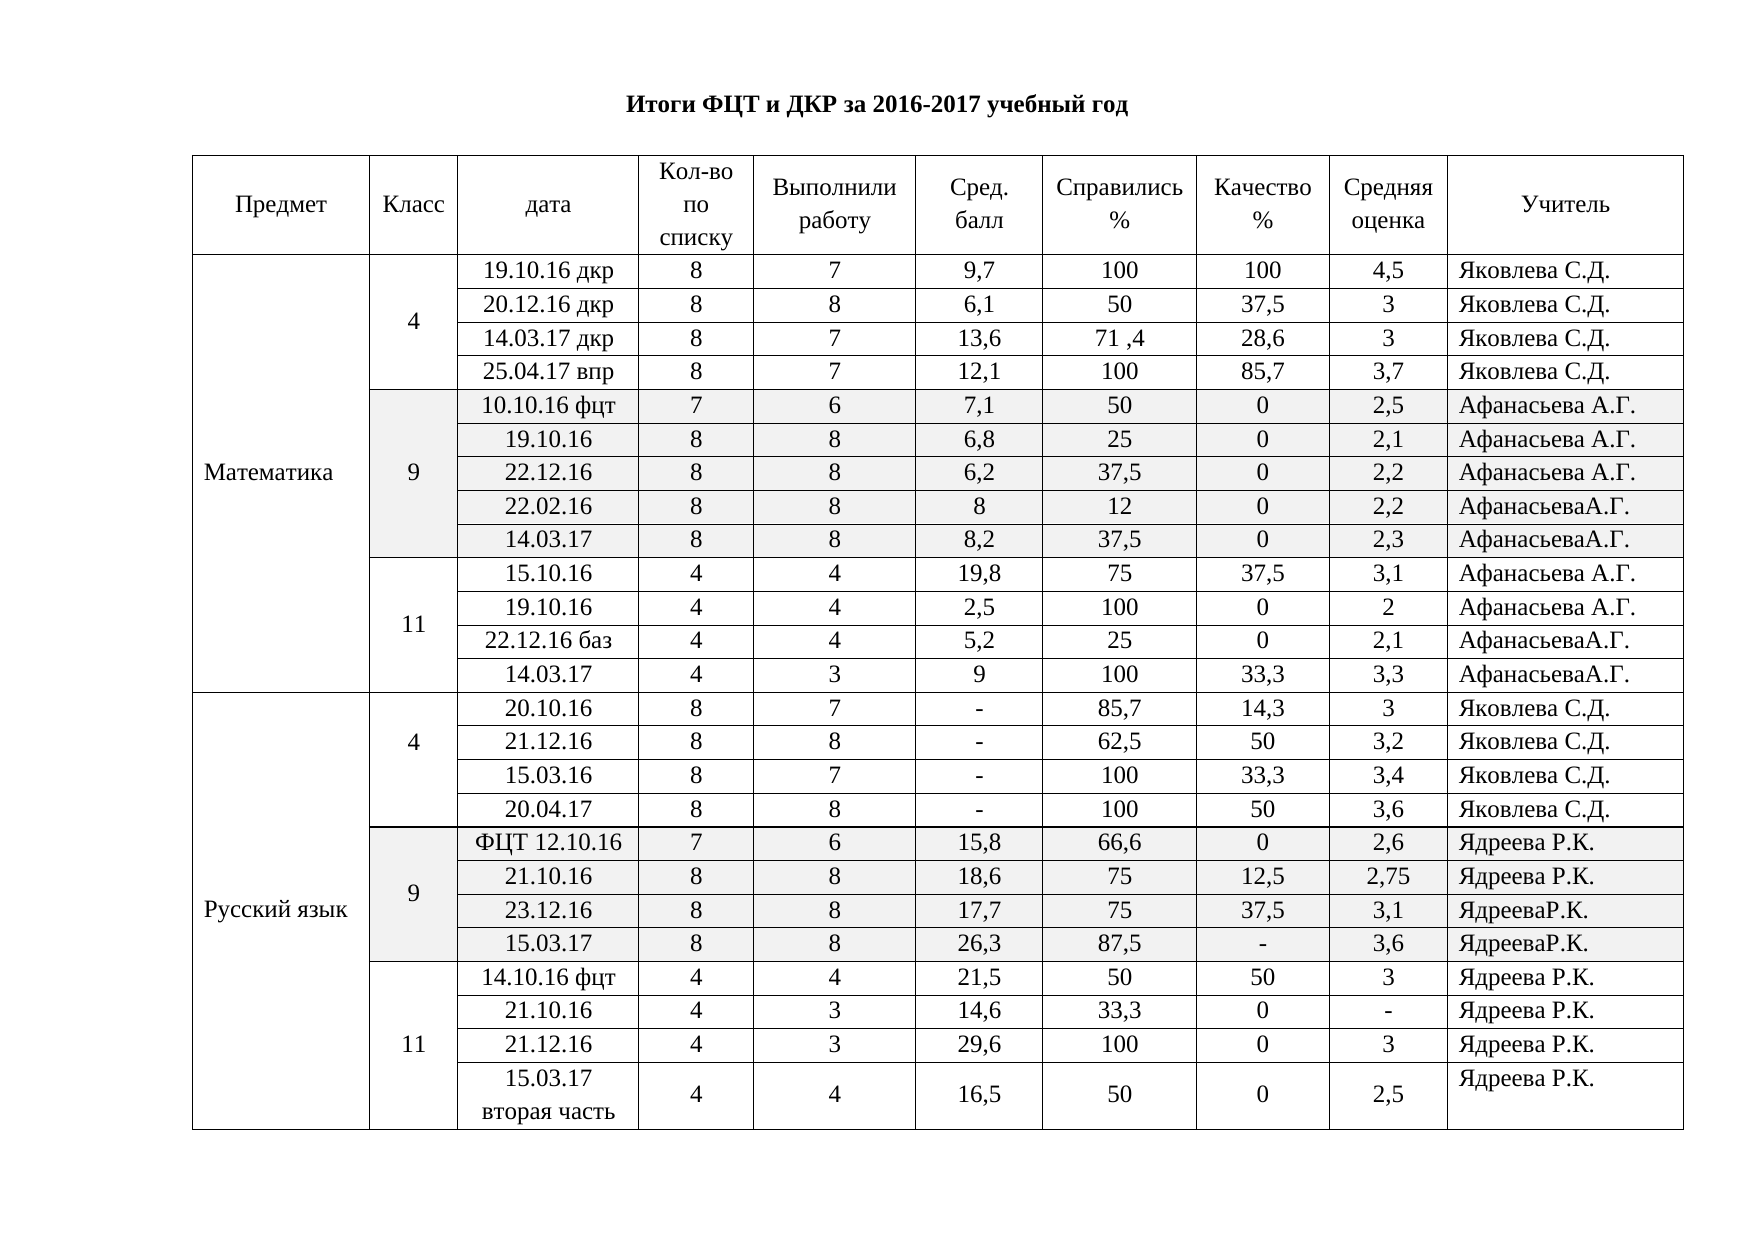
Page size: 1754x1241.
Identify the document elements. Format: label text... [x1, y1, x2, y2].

table_cell 8 [639, 356, 753, 389]
table_cell 7 [754, 356, 915, 389]
table_cell 50 [1197, 726, 1329, 759]
table_cell 21.12.16 [458, 1029, 638, 1062]
table_cell 28,6 [1197, 323, 1329, 355]
table_cell 21,5 [916, 962, 1042, 994]
table_cell Афанасьева А.Г. [1448, 457, 1683, 490]
table_cell 85,7 [1197, 356, 1329, 389]
table_cell 4 [639, 558, 753, 591]
table_header Выполнили работу [754, 156, 915, 254]
table_cell 0 [1197, 491, 1329, 523]
table_cell 0 [1197, 1029, 1329, 1062]
table_cell 7 [754, 255, 915, 288]
table_cell 100 [1043, 760, 1196, 793]
table_header Учитель [1448, 156, 1683, 254]
table_cell 15.03.17 вторая часть [458, 1063, 638, 1128]
table_cell Ядреева Р.К. [1448, 962, 1683, 994]
table_cell 50 [1197, 962, 1329, 994]
table_cell 100 [1043, 356, 1196, 389]
table_cell 0 [1197, 592, 1329, 624]
table_cell 2 [1330, 592, 1447, 624]
table_cell 4 [639, 996, 753, 1028]
table_cell 37,5 [1197, 895, 1329, 927]
table_cell Афанасьева А.Г. [1448, 592, 1683, 624]
table_header Сред. балл [916, 156, 1042, 254]
table_cell 2,1 [1330, 626, 1447, 658]
table_cell 100 [1043, 659, 1196, 692]
table_cell 100 [1043, 592, 1196, 624]
table_cell 37,5 [1043, 525, 1196, 557]
table_header Кол-во по списку [639, 156, 753, 254]
table_cell 4 [639, 1063, 753, 1128]
table_cell 4 [370, 255, 457, 389]
table_cell 3,3 [1330, 659, 1447, 692]
table_cell 33,3 [1043, 996, 1196, 1028]
table_cell 3 [1330, 693, 1447, 725]
table_cell Яковлева С.Д. [1448, 794, 1683, 826]
table_cell 29,6 [916, 1029, 1042, 1062]
table_cell 4 [754, 1063, 915, 1128]
table_header Класс [370, 156, 457, 254]
table_cell 75 [1043, 558, 1196, 591]
table_cell 8 [639, 323, 753, 355]
table_cell 2,5 [1330, 390, 1447, 423]
table_cell ФЦТ 12.10.16 [458, 828, 638, 860]
table_cell 3 [1330, 323, 1447, 355]
table_cell 12 [1043, 491, 1196, 523]
table_cell 3,2 [1330, 726, 1447, 759]
table_cell 33,3 [1197, 659, 1329, 692]
table_cell 87,5 [1043, 928, 1196, 961]
table_cell 25 [1043, 424, 1196, 456]
table_cell 4 [370, 693, 457, 826]
table_cell 8 [639, 491, 753, 523]
table_cell 50 [1197, 794, 1329, 826]
table_cell 8 [639, 457, 753, 490]
table_cell 2,5 [916, 592, 1042, 624]
table_cell 4 [639, 1029, 753, 1062]
table_cell 14.03.17 [458, 659, 638, 692]
table_cell 3,1 [1330, 558, 1447, 591]
table_cell 37,5 [1043, 457, 1196, 490]
table_cell 100 [1043, 1029, 1196, 1062]
table_cell 22.12.16 баз [458, 626, 638, 658]
table_cell 19,8 [916, 558, 1042, 591]
table_cell 100 [1043, 794, 1196, 826]
table_cell 4 [639, 626, 753, 658]
table_cell 13,6 [916, 323, 1042, 355]
table_cell 21.10.16 [458, 996, 638, 1028]
table_cell 3 [754, 996, 915, 1028]
table_cell 8 [639, 289, 753, 322]
table_cell 8 [639, 895, 753, 927]
table_cell 37,5 [1197, 289, 1329, 322]
table_cell 20.04.17 [458, 794, 638, 826]
table_cell 15.03.16 [458, 760, 638, 793]
table_cell 8 [639, 861, 753, 894]
table_cell 50 [1043, 289, 1196, 322]
table_cell 19.10.16 [458, 424, 638, 456]
table_cell Русский язык [193, 693, 369, 1128]
table_cell Афанасьева А.Г. [1448, 390, 1683, 423]
table_cell 3,6 [1330, 794, 1447, 826]
table_cell 12,5 [1197, 861, 1329, 894]
table_cell Яковлева С.Д. [1448, 356, 1683, 389]
table_cell 16,5 [916, 1063, 1042, 1128]
table_cell 75 [1043, 895, 1196, 927]
table_cell - [916, 760, 1042, 793]
table_cell 4 [754, 558, 915, 591]
table_cell 8 [639, 693, 753, 725]
table_cell 0 [1197, 1063, 1329, 1128]
table_cell 62,5 [1043, 726, 1196, 759]
table_cell 15.10.16 [458, 558, 638, 591]
table_cell 50 [1043, 390, 1196, 423]
table_header Справились% [1043, 156, 1196, 254]
table_cell 75 [1043, 861, 1196, 894]
table_cell 20.10.16 [458, 693, 638, 725]
table_cell 14.03.17 дкр [458, 323, 638, 355]
table_cell 3 [1330, 1029, 1447, 1062]
table_cell 0 [1197, 390, 1329, 423]
table_header Средняя оценка [1330, 156, 1447, 254]
table_cell Ядреева Р.К. [1448, 828, 1683, 860]
table_cell 66,6 [1043, 828, 1196, 860]
table_cell 25.04.17 впр [458, 356, 638, 389]
table_cell 4 [754, 962, 915, 994]
table_cell 8,2 [916, 525, 1042, 557]
table_cell 8 [754, 794, 915, 826]
table_header Предмет [193, 156, 369, 254]
table_cell 37,5 [1197, 558, 1329, 591]
table_cell 3 [1330, 962, 1447, 994]
table_cell Ядреева Р.К. [1448, 1029, 1683, 1062]
table_cell Афанасьева А.Г. [1448, 424, 1683, 456]
table_cell 15.03.17 [458, 928, 638, 961]
table_cell 9,7 [916, 255, 1042, 288]
table_cell 3 [1330, 289, 1447, 322]
table_cell 4 [754, 626, 915, 658]
table_cell 8 [754, 525, 915, 557]
table_cell 19.10.16 [458, 592, 638, 624]
table_cell - [1330, 996, 1447, 1028]
table_cell 11 [370, 962, 457, 1128]
table_cell 6,2 [916, 457, 1042, 490]
table_cell Ядреева Р.К. [1448, 1063, 1683, 1128]
table_cell - [916, 693, 1042, 725]
table_cell 100 [1043, 255, 1196, 288]
table_cell 7,1 [916, 390, 1042, 423]
table_cell 8 [754, 928, 915, 961]
table_cell АфанасьеваА.Г. [1448, 491, 1683, 523]
table_cell Яковлева С.Д. [1448, 726, 1683, 759]
table_cell 5,2 [916, 626, 1042, 658]
table_cell 7 [754, 323, 915, 355]
table_cell 2,75 [1330, 861, 1447, 894]
table_cell 2,5 [1330, 1063, 1447, 1128]
table_cell ЯдрееваР.К. [1448, 928, 1683, 961]
table_cell 26,3 [916, 928, 1042, 961]
table_header Качество% [1197, 156, 1329, 254]
table_cell 8 [639, 928, 753, 961]
table_cell 14,3 [1197, 693, 1329, 725]
table_cell 0 [1197, 457, 1329, 490]
table_cell 85,7 [1043, 693, 1196, 725]
table_cell 8 [639, 794, 753, 826]
table_cell 7 [639, 390, 753, 423]
table_cell 6,1 [916, 289, 1042, 322]
table_cell 2,3 [1330, 525, 1447, 557]
table_cell 3 [754, 659, 915, 692]
table_cell 3,1 [1330, 895, 1447, 927]
table_cell - [916, 794, 1042, 826]
table_cell 6 [754, 390, 915, 423]
table_cell 7 [639, 828, 753, 860]
table_cell 8 [639, 760, 753, 793]
table_cell 11 [370, 558, 457, 692]
table_cell - [1197, 928, 1329, 961]
table_cell 2,1 [1330, 424, 1447, 456]
table_cell 2,2 [1330, 457, 1447, 490]
table_cell 8 [639, 525, 753, 557]
table_cell 10.10.16 фцт [458, 390, 638, 423]
table_cell 0 [1197, 626, 1329, 658]
table_cell 3,4 [1330, 760, 1447, 793]
table_cell 21.10.16 [458, 861, 638, 894]
table_cell 17,7 [916, 895, 1042, 927]
table_cell 0 [1197, 828, 1329, 860]
table_cell Яковлева С.Д. [1448, 693, 1683, 725]
table_cell 50 [1043, 1063, 1196, 1128]
table_cell 22.02.16 [458, 491, 638, 523]
table_cell 50 [1043, 962, 1196, 994]
table_cell 9 [370, 390, 457, 557]
table_cell 0 [1197, 996, 1329, 1028]
table_cell 3,7 [1330, 356, 1447, 389]
table_cell 8 [754, 491, 915, 523]
table_cell 8 [639, 255, 753, 288]
table_cell Ядреева Р.К. [1448, 996, 1683, 1028]
table_cell 21.12.16 [458, 726, 638, 759]
text Итоги ФЦТ и ДКР за 2016-2017 учебный год [89, 89, 1665, 117]
table_cell 18,6 [916, 861, 1042, 894]
table_cell 20.12.16 дкр [458, 289, 638, 322]
table_cell 9 [916, 659, 1042, 692]
table_cell 2,6 [1330, 828, 1447, 860]
table_cell 9 [370, 828, 457, 961]
table_cell Яковлева С.Д. [1448, 323, 1683, 355]
table_cell Яковлева С.Д. [1448, 760, 1683, 793]
table_cell 8 [639, 424, 753, 456]
table_cell 19.10.16 дкр [458, 255, 638, 288]
table_cell 8 [754, 726, 915, 759]
table_cell 6,8 [916, 424, 1042, 456]
table_cell 6 [754, 828, 915, 860]
table_header дата [458, 156, 638, 254]
table_cell 2,2 [1330, 491, 1447, 523]
table_cell 3,6 [1330, 928, 1447, 961]
table_cell ЯдрееваР.К. [1448, 895, 1683, 927]
table_cell 7 [754, 693, 915, 725]
table_cell 3 [754, 1029, 915, 1062]
table_cell 71 ,4 [1043, 323, 1196, 355]
table_cell 4 [639, 659, 753, 692]
table_cell 8 [916, 491, 1042, 523]
table_cell 25 [1043, 626, 1196, 658]
table_cell Ядреева Р.К. [1448, 861, 1683, 894]
table_cell 8 [754, 861, 915, 894]
table_cell Яковлева С.Д. [1448, 255, 1683, 288]
table_cell 33,3 [1197, 760, 1329, 793]
table_cell 23.12.16 [458, 895, 638, 927]
table_cell 14.10.16 фцт [458, 962, 638, 994]
table_cell Яковлева С.Д. [1448, 289, 1683, 322]
table_cell 100 [1197, 255, 1329, 288]
table_cell 15,8 [916, 828, 1042, 860]
table_cell 8 [754, 424, 915, 456]
table_cell 4 [754, 592, 915, 624]
table_cell 14,6 [916, 996, 1042, 1028]
table_cell 12,1 [916, 356, 1042, 389]
table_cell 8 [754, 289, 915, 322]
table_cell АфанасьеваА.Г. [1448, 626, 1683, 658]
table_cell Математика [193, 255, 369, 692]
table_cell 4,5 [1330, 255, 1447, 288]
table_cell 8 [639, 726, 753, 759]
table_cell - [916, 726, 1042, 759]
table_cell АфанасьеваА.Г. [1448, 659, 1683, 692]
table_cell 4 [639, 592, 753, 624]
table_cell Афанасьева А.Г. [1448, 558, 1683, 591]
table_cell 0 [1197, 424, 1329, 456]
table_cell АфанасьеваА.Г. [1448, 525, 1683, 557]
table_cell 8 [754, 895, 915, 927]
table_cell 0 [1197, 525, 1329, 557]
table_cell 22.12.16 [458, 457, 638, 490]
table_cell 8 [754, 457, 915, 490]
table_cell 14.03.17 [458, 525, 638, 557]
table_cell 7 [754, 760, 915, 793]
table_cell 4 [639, 962, 753, 994]
